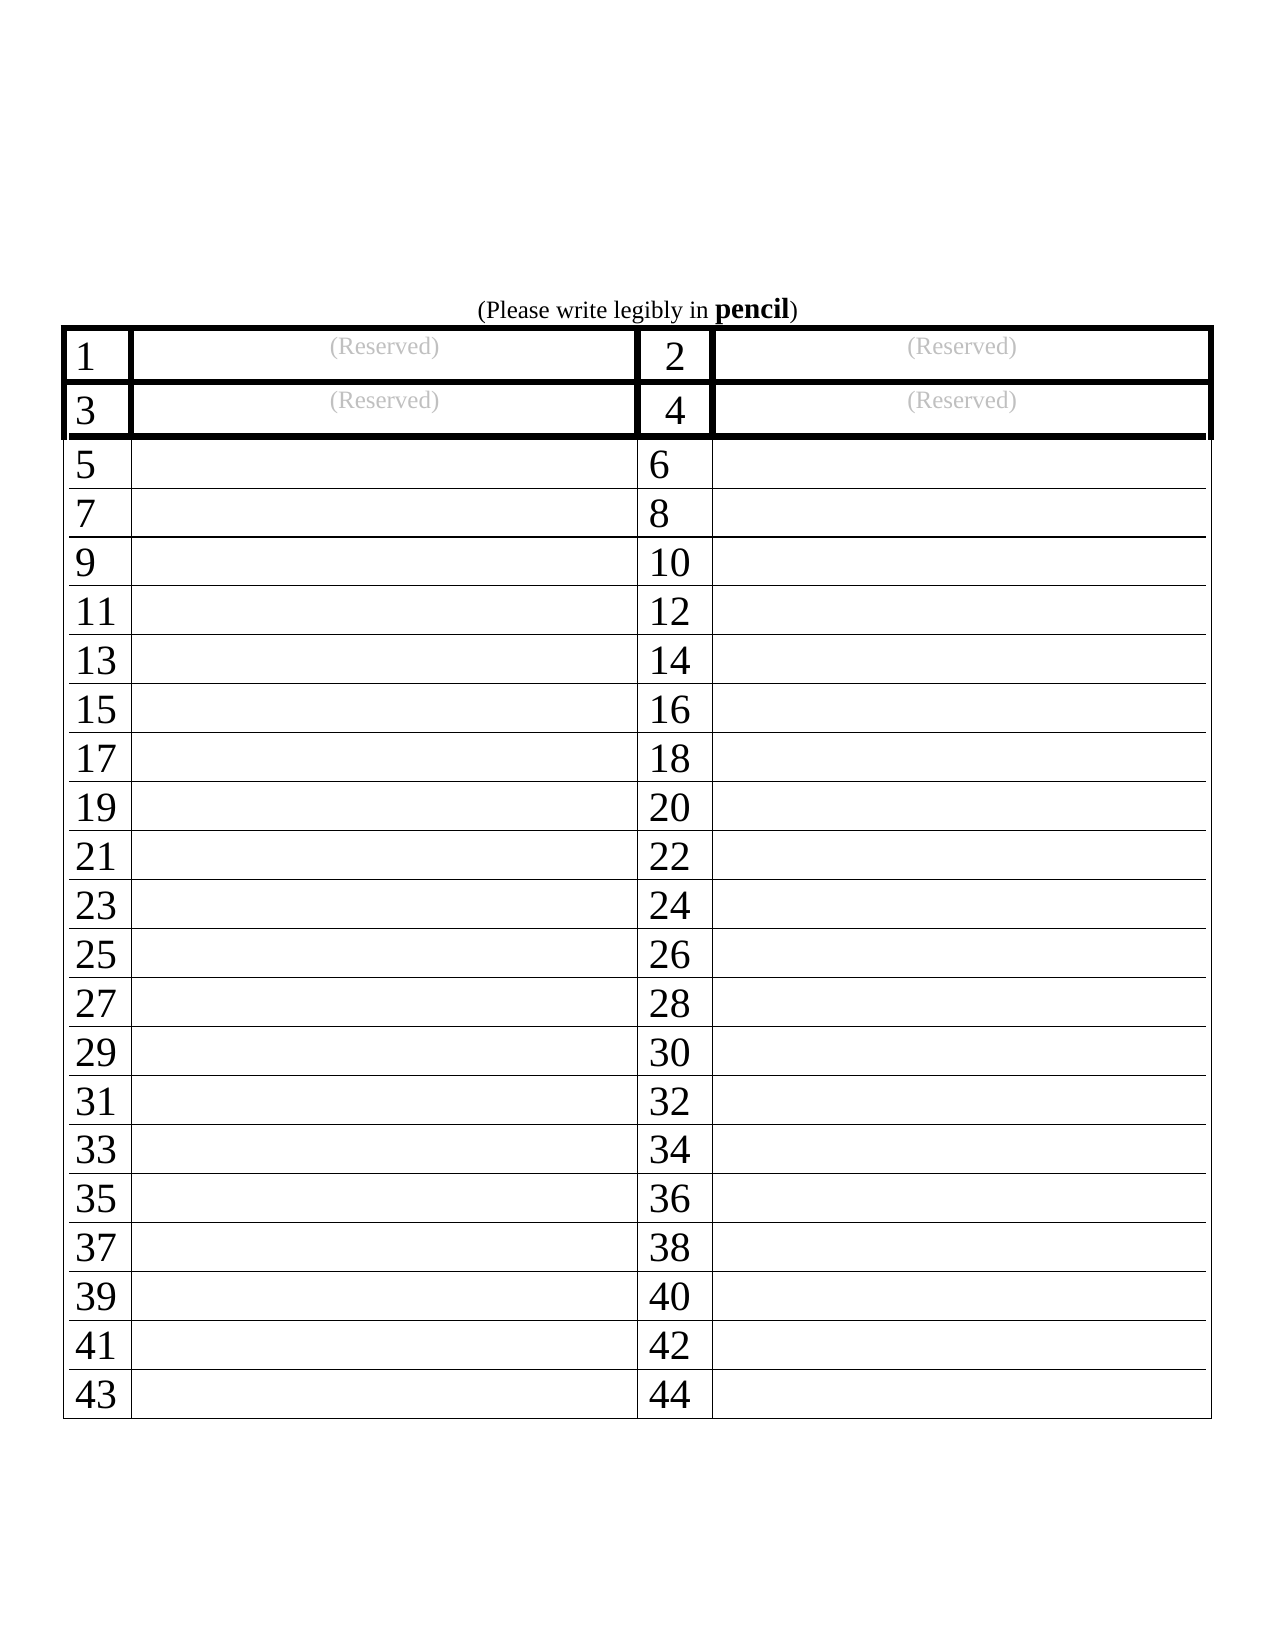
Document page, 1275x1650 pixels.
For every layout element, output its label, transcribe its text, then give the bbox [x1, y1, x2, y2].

table_cell [132, 1027, 637, 1075]
table_cell 24 [638, 880, 712, 928]
table_cell 36 [638, 1174, 712, 1222]
table_cell [713, 830, 1211, 879]
table_cell 14 [638, 635, 712, 683]
table_cell 26 [638, 929, 712, 977]
table_header (Reserved) [134, 331, 634, 379]
table_cell 42 [638, 1321, 712, 1369]
table_cell 10 [638, 538, 712, 585]
table_cell [713, 488, 1211, 536]
table_cell [132, 1370, 637, 1418]
table_cell (Reserved) [134, 385, 634, 433]
table_header 2 [641, 331, 709, 379]
table_cell 40 [638, 1272, 712, 1320]
table_cell 18 [638, 733, 712, 781]
table_cell [132, 1076, 637, 1124]
table_cell [132, 1174, 637, 1222]
table_cell 7 [64, 488, 131, 536]
table_cell 41 [64, 1320, 131, 1369]
table_cell 12 [638, 586, 712, 634]
table_cell [713, 1124, 1211, 1173]
table_cell [132, 538, 637, 585]
table_cell [132, 1223, 637, 1271]
table_cell [713, 879, 1211, 928]
table_cell [132, 440, 637, 487]
table_cell [132, 978, 637, 1026]
table_cell [713, 683, 1211, 732]
table_cell [132, 1125, 637, 1173]
table_cell 20 [638, 782, 712, 830]
table_cell (Reserved) [716, 385, 1208, 433]
table_cell 28 [638, 978, 712, 1026]
table_cell 43 [64, 1369, 131, 1418]
table_cell 15 [64, 683, 131, 732]
table_cell 3 [67, 385, 128, 433]
table_cell [713, 1320, 1211, 1369]
table_cell [132, 929, 637, 977]
table_cell [713, 634, 1211, 683]
text (Please write legibly in pencil) [75, 291, 1200, 325]
table_header 1 [67, 331, 128, 379]
table_cell 21 [64, 830, 131, 879]
table_cell [132, 782, 637, 830]
table_cell 27 [64, 977, 131, 1026]
table_cell [713, 1271, 1211, 1320]
table_cell 38 [638, 1223, 712, 1271]
table_cell [132, 831, 637, 879]
table_cell [713, 928, 1211, 977]
table_cell 23 [64, 879, 131, 928]
table_cell [132, 635, 637, 683]
table_cell [713, 1075, 1211, 1124]
table_cell [132, 880, 637, 928]
table_cell [132, 1321, 637, 1369]
table_cell [713, 536, 1211, 585]
table_cell 35 [64, 1173, 131, 1222]
table_cell [132, 586, 637, 634]
table_cell 39 [64, 1271, 131, 1320]
table_cell [713, 433, 1211, 487]
table_cell 4 [641, 385, 709, 433]
table_cell [132, 489, 637, 536]
table_cell [132, 684, 637, 732]
table_cell [713, 781, 1211, 830]
table_cell 32 [638, 1076, 712, 1124]
table_cell 33 [64, 1124, 131, 1173]
table_cell 29 [64, 1026, 131, 1075]
table_cell [713, 1026, 1211, 1075]
table_cell 17 [64, 732, 131, 781]
table_cell 44 [638, 1370, 712, 1418]
table_cell 34 [638, 1125, 712, 1173]
table_cell 9 [64, 536, 131, 585]
table_cell [132, 1272, 637, 1320]
table_cell [132, 733, 637, 781]
table_cell 16 [638, 684, 712, 732]
table_cell [713, 977, 1211, 1026]
table_cell 8 [638, 489, 712, 536]
table_cell 30 [638, 1027, 712, 1075]
table_cell [713, 1222, 1211, 1271]
table_cell 37 [64, 1222, 131, 1271]
table_cell 31 [64, 1075, 131, 1124]
table_cell 25 [64, 928, 131, 977]
table_cell [713, 585, 1211, 634]
table_header (Reserved) [716, 331, 1208, 379]
table_cell 13 [64, 634, 131, 683]
table_cell [713, 732, 1211, 781]
table_cell 6 [638, 440, 712, 487]
table_cell [713, 1173, 1211, 1222]
table_cell 19 [64, 781, 131, 830]
table_cell 11 [64, 585, 131, 634]
table_cell 5 [64, 433, 131, 487]
table_cell [713, 1369, 1211, 1418]
table_cell 22 [638, 831, 712, 879]
